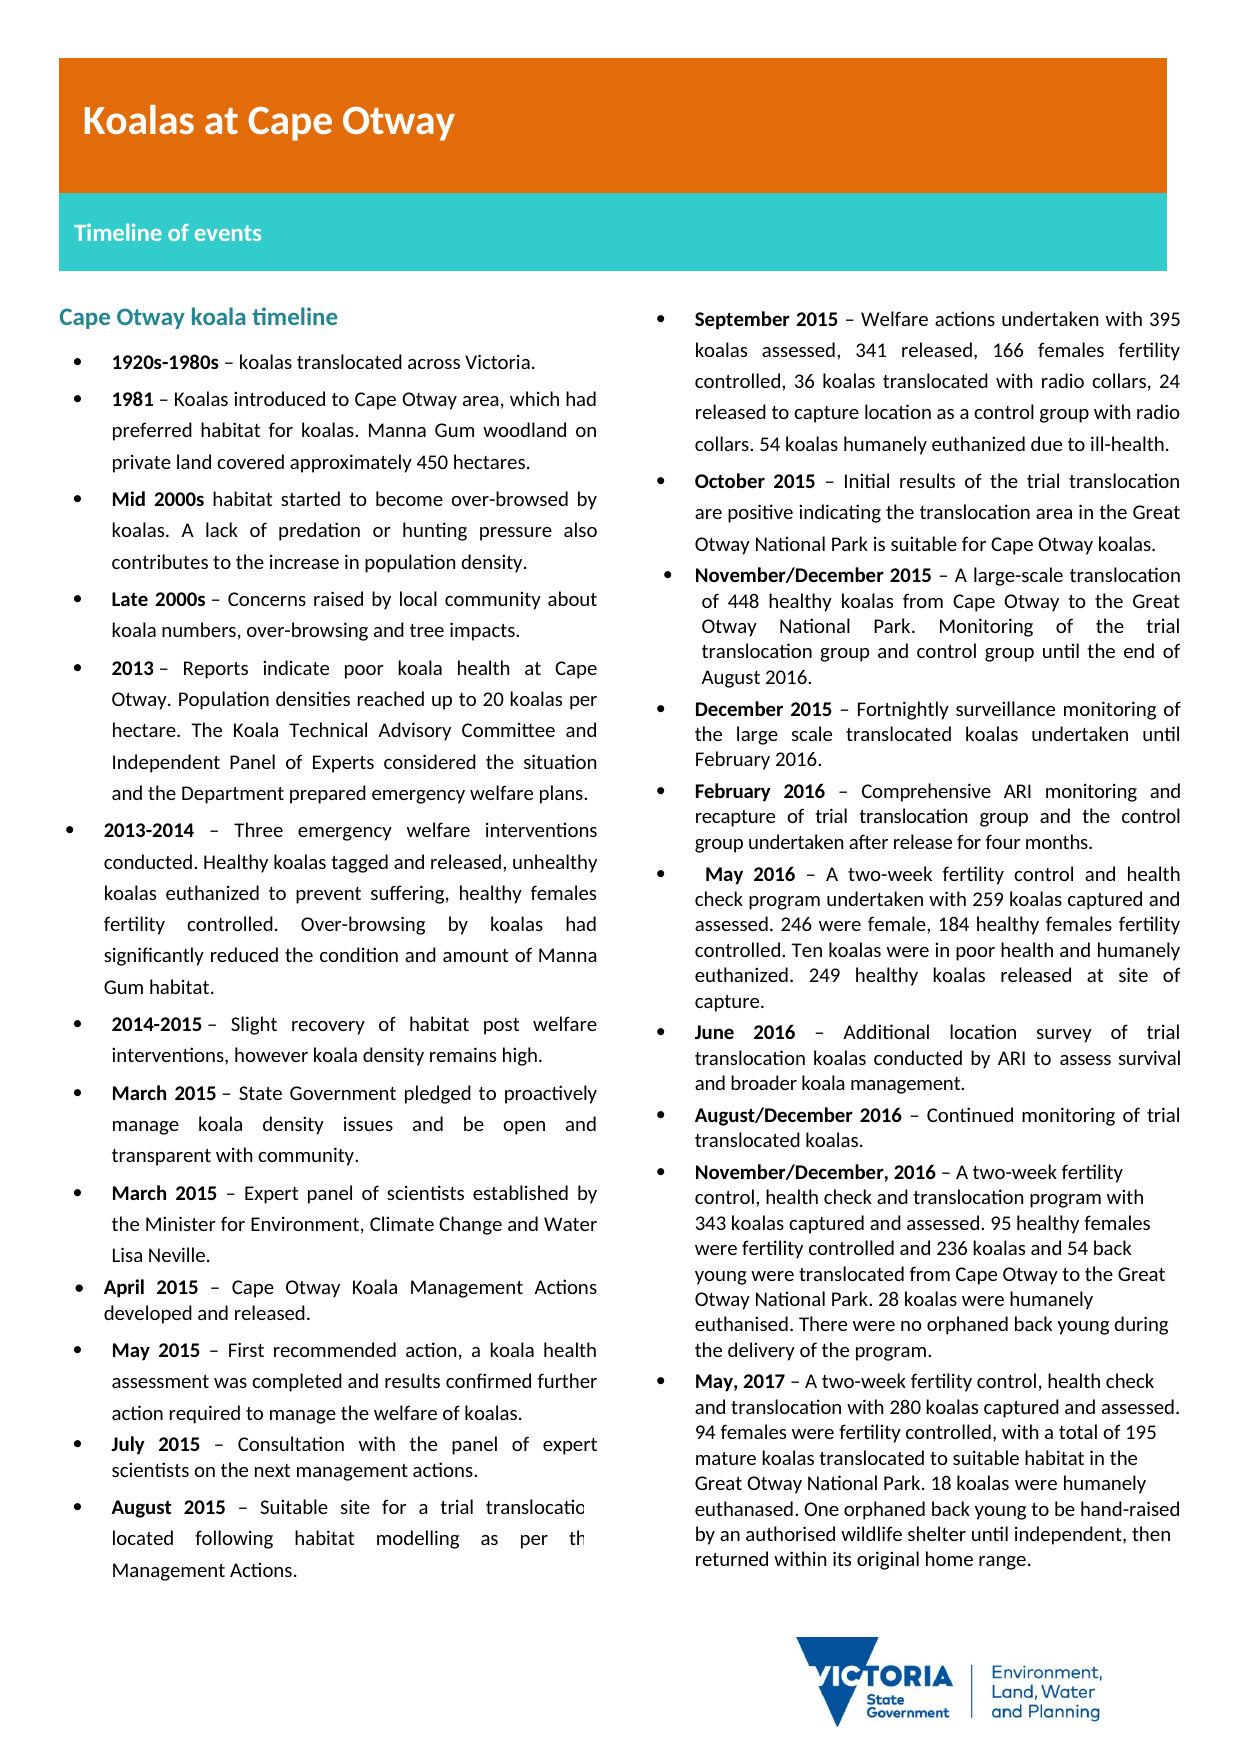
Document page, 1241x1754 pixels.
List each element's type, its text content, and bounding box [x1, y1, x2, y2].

list August 2015 – Suitable site for a trial translocation located following habitat modelling as per the Management Actions. [74, 1488, 598, 1582]
list February 2016 – Comprehensive ARI monitoring and recapture of trial translocation group and the control group undertaken after release for four months. [657, 778, 1181, 854]
list June 2016 – Additional location survey of trial translocation koalas conducted by ARI to assess survival and broader koala management. [657, 1019, 1181, 1096]
list 2013 – Reports indicate poor koala health at Cape Otway. Population densities reached up to 20 koalas per hectare. The Koala Technical Advisory Committee and Independent Panel of Experts considered the situation and the Department prepared emergency welfare plans. [74, 649, 598, 806]
list May, 2017 – A two-week fertility control, health check and translocation with 280 koalas captured and assessed. 94 females were fertility controlled, with a total of 195 mature koalas translocated to suitable habitat in the Great Otway National Park. 18 koalas were humanely euthanased. One orphaned back young to be hand-raised by an authorised wildlife shelter until independent, then returned within its original home range. [657, 1369, 1181, 1572]
list July 2015 – Consultation with the panel of expert scientists on the next management actions. [74, 1431, 598, 1482]
list October 2015 – Initial results of the trial translocation are positive indicating the translocation area in the Great Otway National Park is suitable for Cape Otway koalas. [657, 462, 1181, 556]
text Cape Otway koala timeline [59, 300, 598, 331]
list Late 2000s – Concerns raised by local community about koala numbers, over-browsing and tree impacts. [74, 581, 598, 643]
list December 2015 – Fortnightly surveillance monitoring of the large scale translocated koalas undertaken until February 2016. [657, 696, 1181, 772]
list May 2016 – A two-week fertility control and health check program undertaken with 259 koalas captured and assessed. 246 were female, 184 healthy females fertility controlled. Ten koalas were in poor health and humanely euthanized. 249 healthy koalas released at site of capture. [657, 861, 1181, 1013]
text • April 2015 – Cape Otway Koala Management Actions developed and released. [74, 1274, 598, 1325]
list March 2015 – Expert panel of scientists established by the Minister for Environment, Climate Change and Water Lisa Neville. [74, 1174, 598, 1268]
list August/December 2016 – Continued monitoring of trial translocated koalas. [657, 1102, 1181, 1153]
picture [796, 1637, 1102, 1727]
list 1920s-1980s – koalas translocated across Victoria. [74, 343, 598, 374]
list Mid 2000s habitat started to become over-browsed by koalas. A lack of predation or hunting pressure also contributes to the increase in population density. [74, 481, 598, 574]
list November/December 2015 – A large-scale translocation of 448 healthy koalas from Cape Otway to the Great Otway National Park. Monitoring of the trial translocation group and control group until the end of August 2016. [664, 562, 1181, 689]
list 1981 – Koalas introduced to Cape Otway area, which had preferred habitat for koalas. Manna Gum woodland on private land covered approximately 450 hectares. [74, 381, 598, 474]
list November/December, 2016 – A two-week fertility control, health check and translocation program with 343 koalas captured and assessed. 95 healthy females were fertility controlled and 236 koalas and 54 back young were translocated from Cape Otway to the Great Otway National Park. 28 koalas were humanely euthanised. There were no orphaned back young during the delivery of the program. [657, 1159, 1181, 1362]
list March 2015 – State Government pledged to proactively manage koala density issues and be open and transparent with community. [74, 1074, 598, 1168]
list September 2015 – Welfare actions undertaken with 395 koalas assessed, 341 released, 166 females fertility controlled, 36 koalas translocated with radio collars, 24 released to capture location as a control group with radio collars. 54 koalas humanely euthanized due to ill-health. [657, 300, 1181, 456]
list 2013-2014 – Three emergency welfare interventions conducted. Healthy koalas tagged and released, unhealthy koalas euthanized to prevent suffering, healthy females fertility controlled. Over-browsing by koalas had significantly reduced the condition and amount of Manna Gum habitat. [66, 812, 598, 999]
list May 2015 – First recommended action, a koala health assessment was completed and results confirmed further action required to manage the welfare of koalas. [74, 1331, 598, 1425]
list 2014-2015 – Slight recovery of habitat post welfare interventions, however koala density remains high. [74, 1006, 598, 1068]
